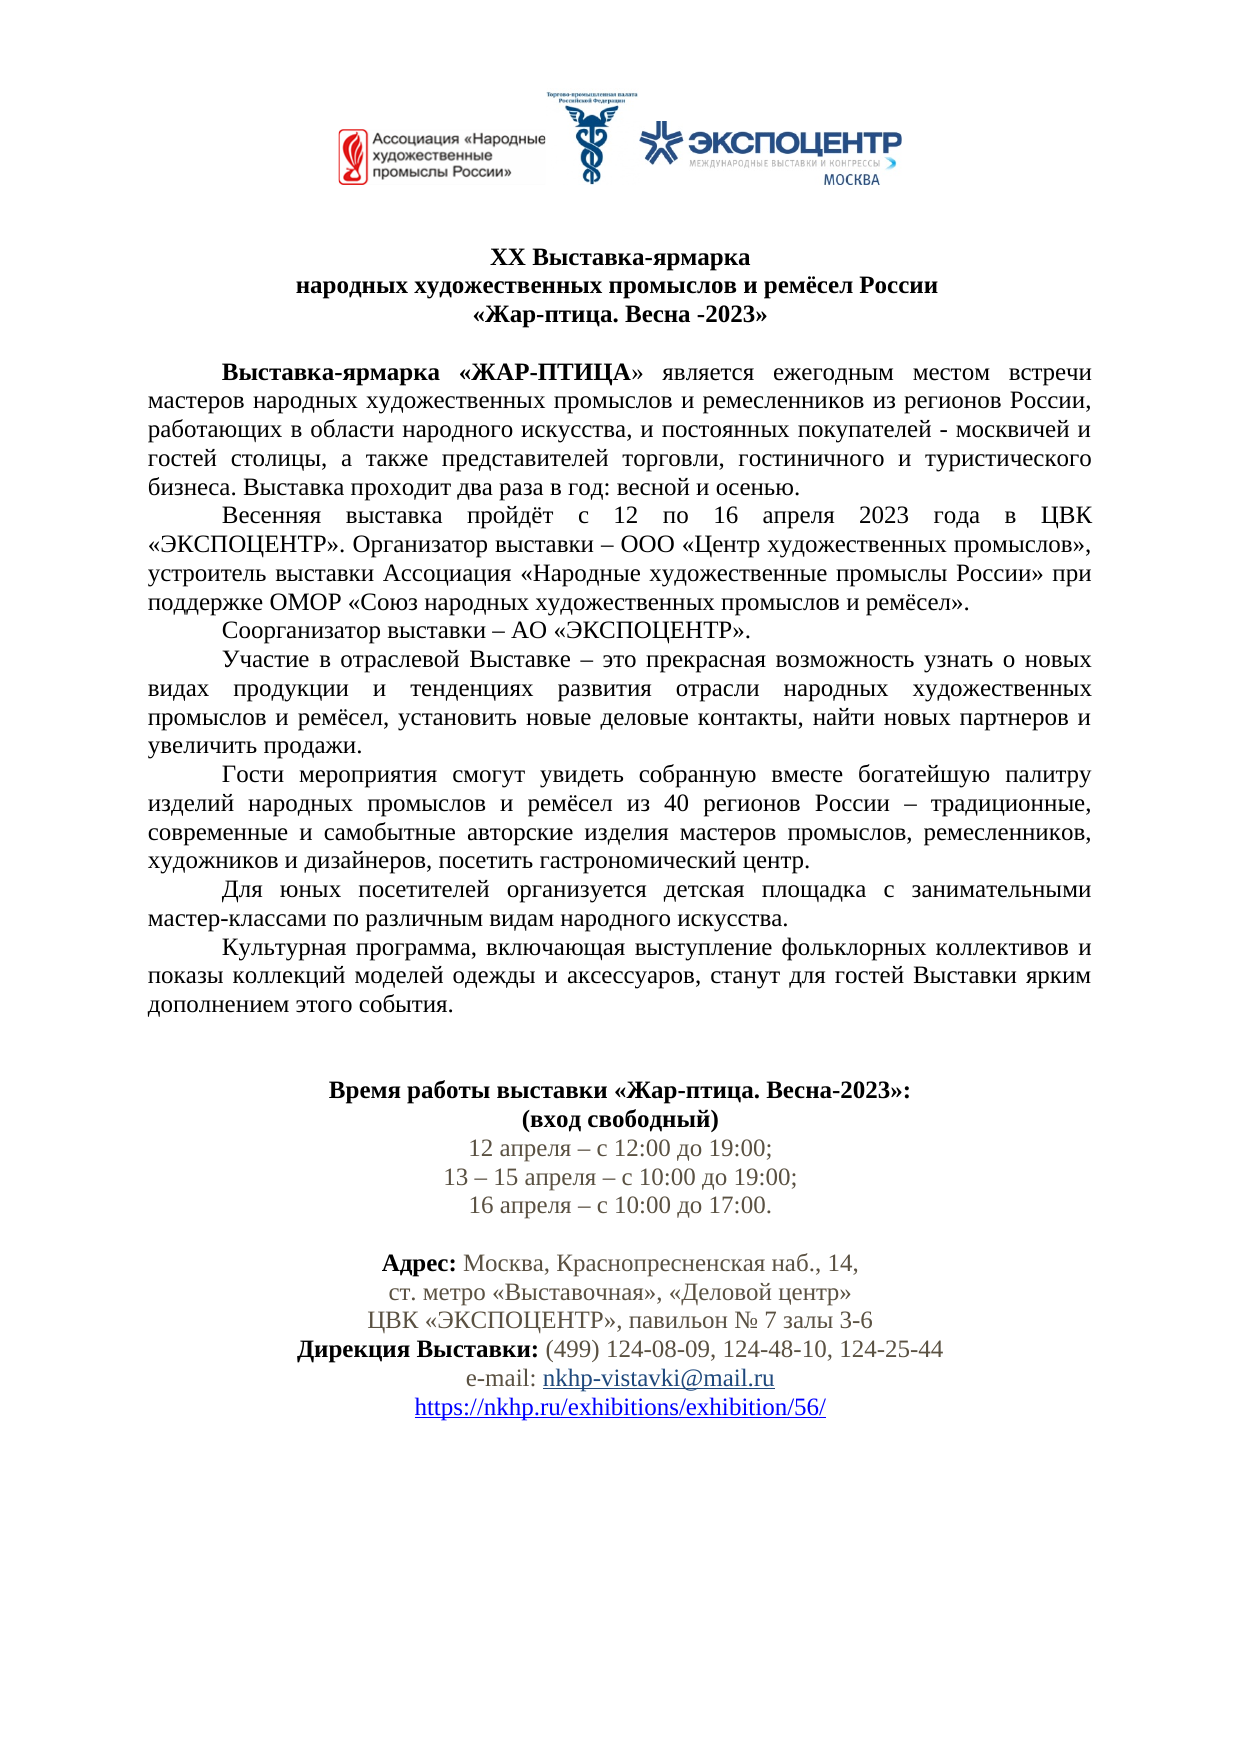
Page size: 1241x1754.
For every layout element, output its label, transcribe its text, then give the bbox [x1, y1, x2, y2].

text e-mail: nkhp-vistavki@mail.ru [148, 1363, 1092, 1392]
text Для юных посетителей организуется детская площадка с занимательными мастер-классами по различным видам народного искусства. [148, 874, 1092, 932]
text Весенняя выставка пройдёт с 12 по 16 апреля 2023 года в ЦВК «ЭКСПОЦЕНТР». Организатор выставки – ООО «Центр художественных промыслов», устроитель выставки Ассоциация «Народные художественные промыслы России» при поддержке ОМОР «Союз народных художественных промыслов и ремёсел». [148, 500, 1092, 615]
text «Жар-птица. Весна -2023» [148, 299, 1092, 328]
text Время работы выставки «Жар-птица. Весна-2023»: [148, 1075, 1092, 1104]
text ЦВК «ЭКСПОЦЕНТР», павильон № 7 залы 3-6 [148, 1305, 1092, 1334]
text Участие в отраслевой Выставке – это прекрасная возможность узнать о новых видах продукции и тенденциях развития отрасли народных художественных промыслов и ремёсел, установить новые деловые контакты, найти новых партнеров и увеличить продажи. [148, 644, 1092, 759]
text 12 апреля – с 12:00 до 19:00; [148, 1133, 1092, 1162]
picture [338, 88, 902, 185]
text XХ Выставка-ярмарка [148, 242, 1092, 270]
text https://nkhp.ru/exhibitions/exhibition/56/ [148, 1392, 1092, 1420]
text народных художественных промыслов и ремёсел России [148, 270, 1092, 299]
text (вход свободный) [148, 1104, 1092, 1133]
text Культурная программа, включающая выступление фольклорных коллективов и показы коллекций моделей одежды и аксессуаров, станут для гостей Выставки ярким дополнением этого события. [148, 932, 1092, 1018]
text Дирекция Выставки: (499) 124-08-09, 124-48-10, 124-25-44 [148, 1334, 1092, 1363]
text 13 – 15 апреля – с 10:00 до 19:00; [148, 1162, 1092, 1190]
text 16 апреля – с 10:00 до 17:00. [148, 1190, 1092, 1219]
text Выставка-ярмарка «ЖАР-ПТИЦА» является ежегодным местом встречи мастеров народных художественных промыслов и ремесленников из регионов России, работающих в области народного искусства, и постоянных покупателей - москвичей и гостей столицы, а также представителей торговли, гостиничного и туристического бизнеса. Выставка проходит два раза в год: весной и осенью. [148, 357, 1092, 500]
text Соорганизатор выставки – АО «ЭКСПОЦЕНТР». [148, 615, 1092, 644]
text Адрес: Москва, Краснопресненская наб., 14, [148, 1248, 1092, 1277]
text Гости мероприятия смогут увидеть собранную вместе богатейшую палитру изделий народных промыслов и ремёсел из 40 регионов России – традиционные, современные и самобытные авторские изделия мастеров промыслов, ремесленников, художников и дизайнеров, посетить гастрономический центр. [148, 759, 1092, 874]
text cт. метро «Выставочная», «Деловой центр» [148, 1277, 1092, 1305]
